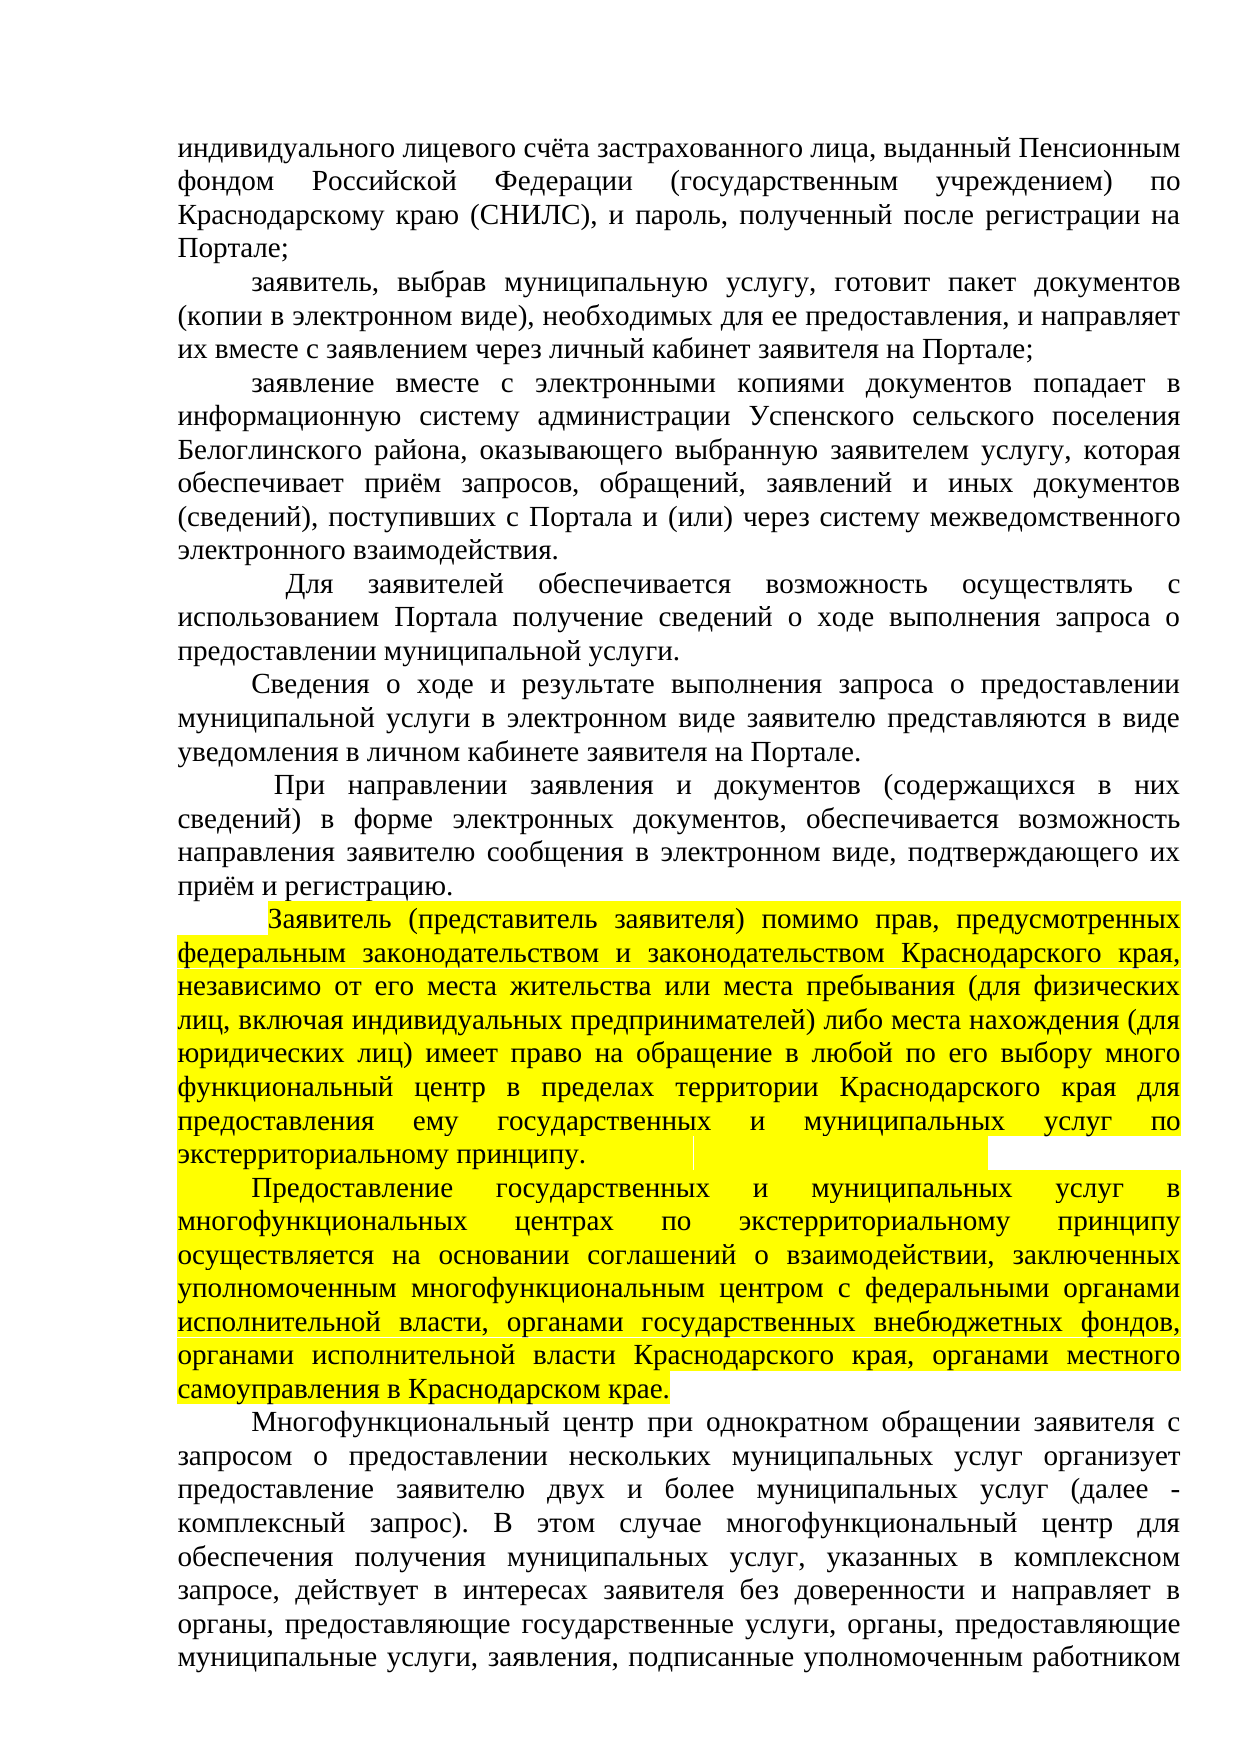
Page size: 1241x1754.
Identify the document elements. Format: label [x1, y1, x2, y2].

text [177, 130, 1181, 935]
text [177, 1371, 1181, 1673]
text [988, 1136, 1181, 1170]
